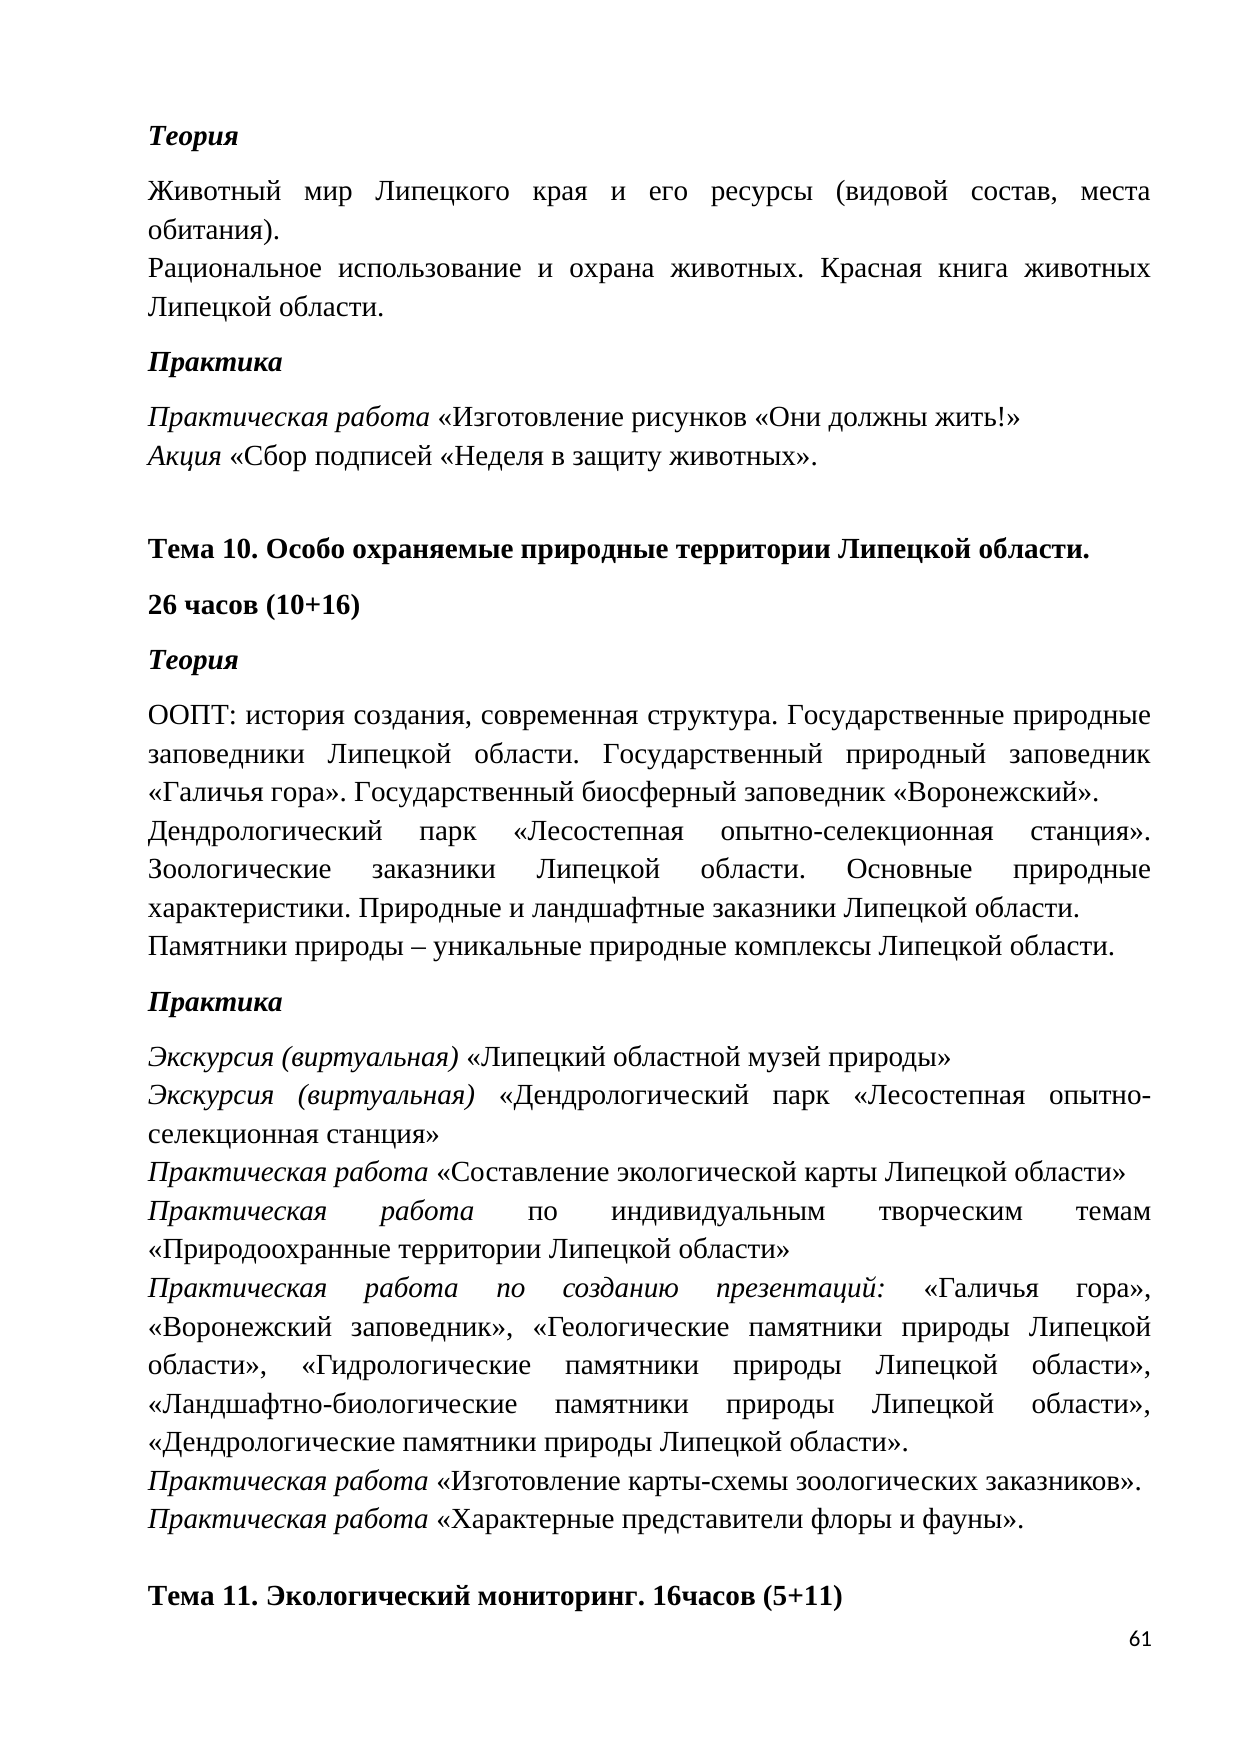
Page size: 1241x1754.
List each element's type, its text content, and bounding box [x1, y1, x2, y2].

text Практическая работа «Составление экологической карты Липецкой области» [148, 1154, 1152, 1188]
text Экскурсия (виртуальная) «Липецкий областной музей природы» [148, 1039, 1152, 1072]
text Экскурсия (виртуальная) «Дендрологический парк «Лесостепная опытно-селекционная станция» [148, 1077, 1152, 1149]
text Практическая работа «Характерные представители флоры и фауны». [148, 1501, 1152, 1535]
text Практическая работа «Изготовление карты-схемы зоологических заказников». [148, 1463, 1152, 1496]
text Практика [148, 984, 1152, 1017]
text Тема 11. Экологический мониторинг. 16часов (5+11) [148, 1578, 1152, 1612]
text Теория [148, 642, 1152, 676]
text ООПТ: история создания, современная структура. Государственные природные заповедники Липецкой области. Государственный природный заповедник «Галичья гора». Государственный биосферный заповедник «Воронежский». [148, 697, 1152, 808]
text Рациональное использование и охрана животных. Красная книга животных Липецкой области. [148, 250, 1152, 322]
text Акция «Сбор подписей «Неделя в защиту животных». [148, 438, 1152, 471]
text Животный мир Липецкого края и его ресурсы (видовой состав, места обитания). [148, 173, 1152, 245]
text Тема 10. Особо охраняемые природные территории Липецкой области. [148, 532, 1152, 565]
text Практическая работа по созданию презентаций: «Галичья гора», «Воронежский заповедник», «Геологические памятники природы Липецкой области», «Гидрологические памятники природы Липецкой области», «Ландшафтно-биологические памятники природы Липецкой области», «Дендрологические памятники природы Липецкой области». [148, 1270, 1152, 1458]
text Дендрологический парк «Лесостепная опытно-селекционная станция». Зоологические заказники Липецкой области. Основные природные характеристики. Природные и ландшафтные заказники Липецкой области. [148, 813, 1152, 923]
text Практика [148, 344, 1152, 378]
text 26 часов (10+16) [148, 587, 1152, 620]
text Практическая работа «Изготовление рисунков «Они должны жить!» [148, 399, 1152, 433]
text Теория [148, 118, 1152, 152]
text Практическая работа по индивидуальным творческим темам «Природоохранные территории Липецкой области» [148, 1193, 1152, 1265]
text Памятники природы – уникальные природные комплексы Липецкой области. [148, 928, 1152, 962]
